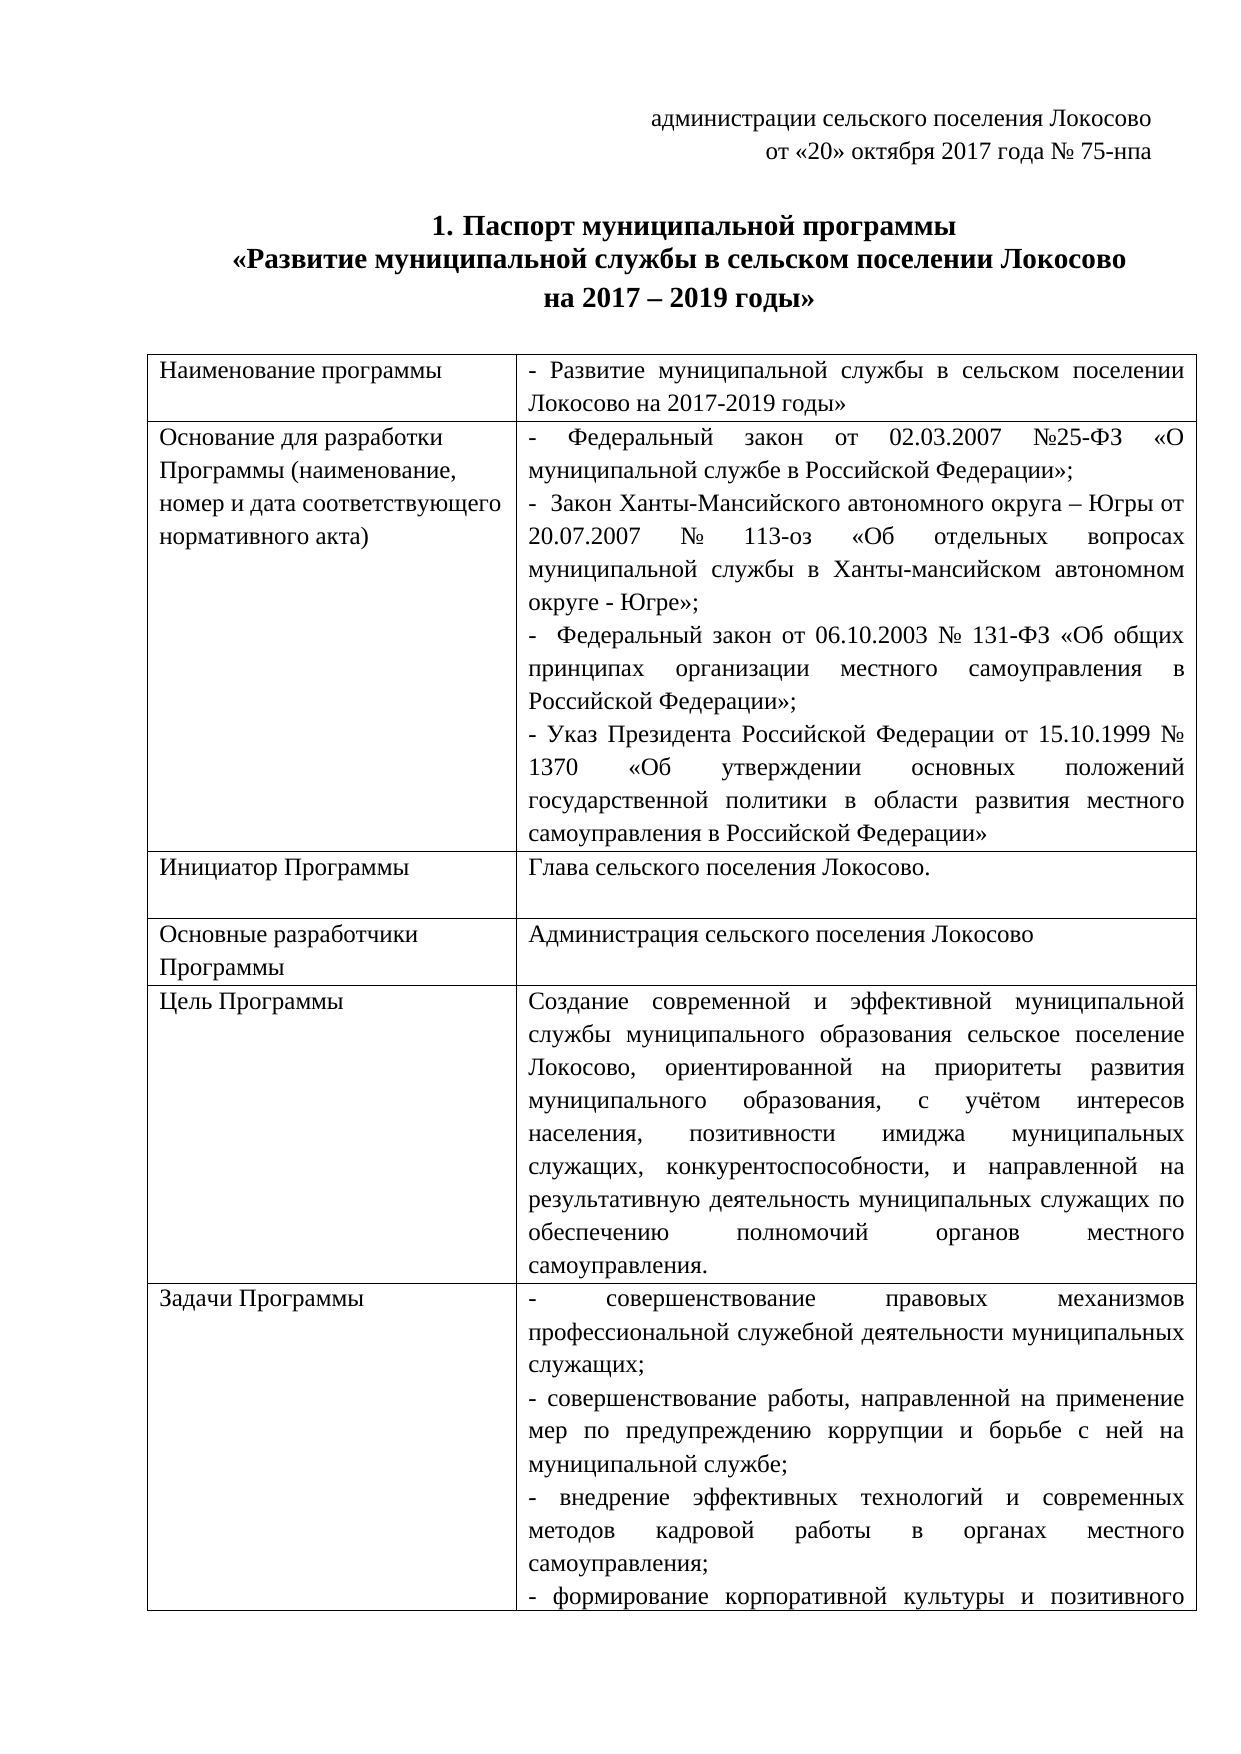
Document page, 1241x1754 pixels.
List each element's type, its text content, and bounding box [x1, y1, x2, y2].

table_cell Цель Программы [148, 986, 516, 1282]
table_cell Администрация сельского поселения Локосово [517, 919, 1196, 985]
text от «20» октября 2017 года № 75-нпа [148, 136, 1152, 165]
table_cell Основание для разработки Программы (наименование, номер и дата соответствующего нормативного акта) [148, 422, 516, 851]
table_header - Развитие муниципальной службы в сельском поселении Локосово на 2017-2019 годы» [517, 355, 1196, 421]
text администрации сельского поселения Локосово [148, 103, 1152, 132]
list Паспорт муниципальной программы [236, 208, 1152, 242]
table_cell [517, 1284, 1196, 1609]
table_cell - Федеральный закон от 02.03.2007 №25-ФЗ «О муниципальной службе в Российской Федерации»; - Закон Ханты-Мансийского автономного округа – Югры от 20.07.2007 № 113-оз «Об отдельных вопросах муниципальной службы в Ханты-мансийском автономном округе - Югре»; - Федеральный закон от 06.10.2003 № 131-ФЗ «Об общих принципах организации местного самоуправления в Российской Федерации»; - Указ Президента Российской Федерации от 15.10.1999 № 1370 «Об утверждении основных положений государственной политики в области развития местного самоуправления в Российской Федерации» [517, 422, 1196, 851]
table_cell Задачи Программы [148, 1284, 516, 1609]
table_header Наименование программы [148, 355, 516, 421]
table_cell Глава сельского поселения Локосово. [517, 852, 1196, 918]
table_cell Создание современной и эффективной муниципальной службы муниципального образования сельское поселение Локосово, ориентированной на приоритеты развития муниципального образования, с учётом интересов населения, позитивности имиджа муниципальных служащих, конкурентоспособности, и направленной на результативную деятельность муниципальных служащих по обеспечению полномочий органов местного самоуправления. [517, 986, 1196, 1282]
text «Развитие муниципальной службы в сельском поселении Локосово [148, 242, 1152, 275]
text на 2017 – 2019 годы» [148, 280, 1152, 314]
table_cell Инициатор Программы [148, 852, 516, 918]
table_cell Основные разработчики Программы [148, 919, 516, 985]
